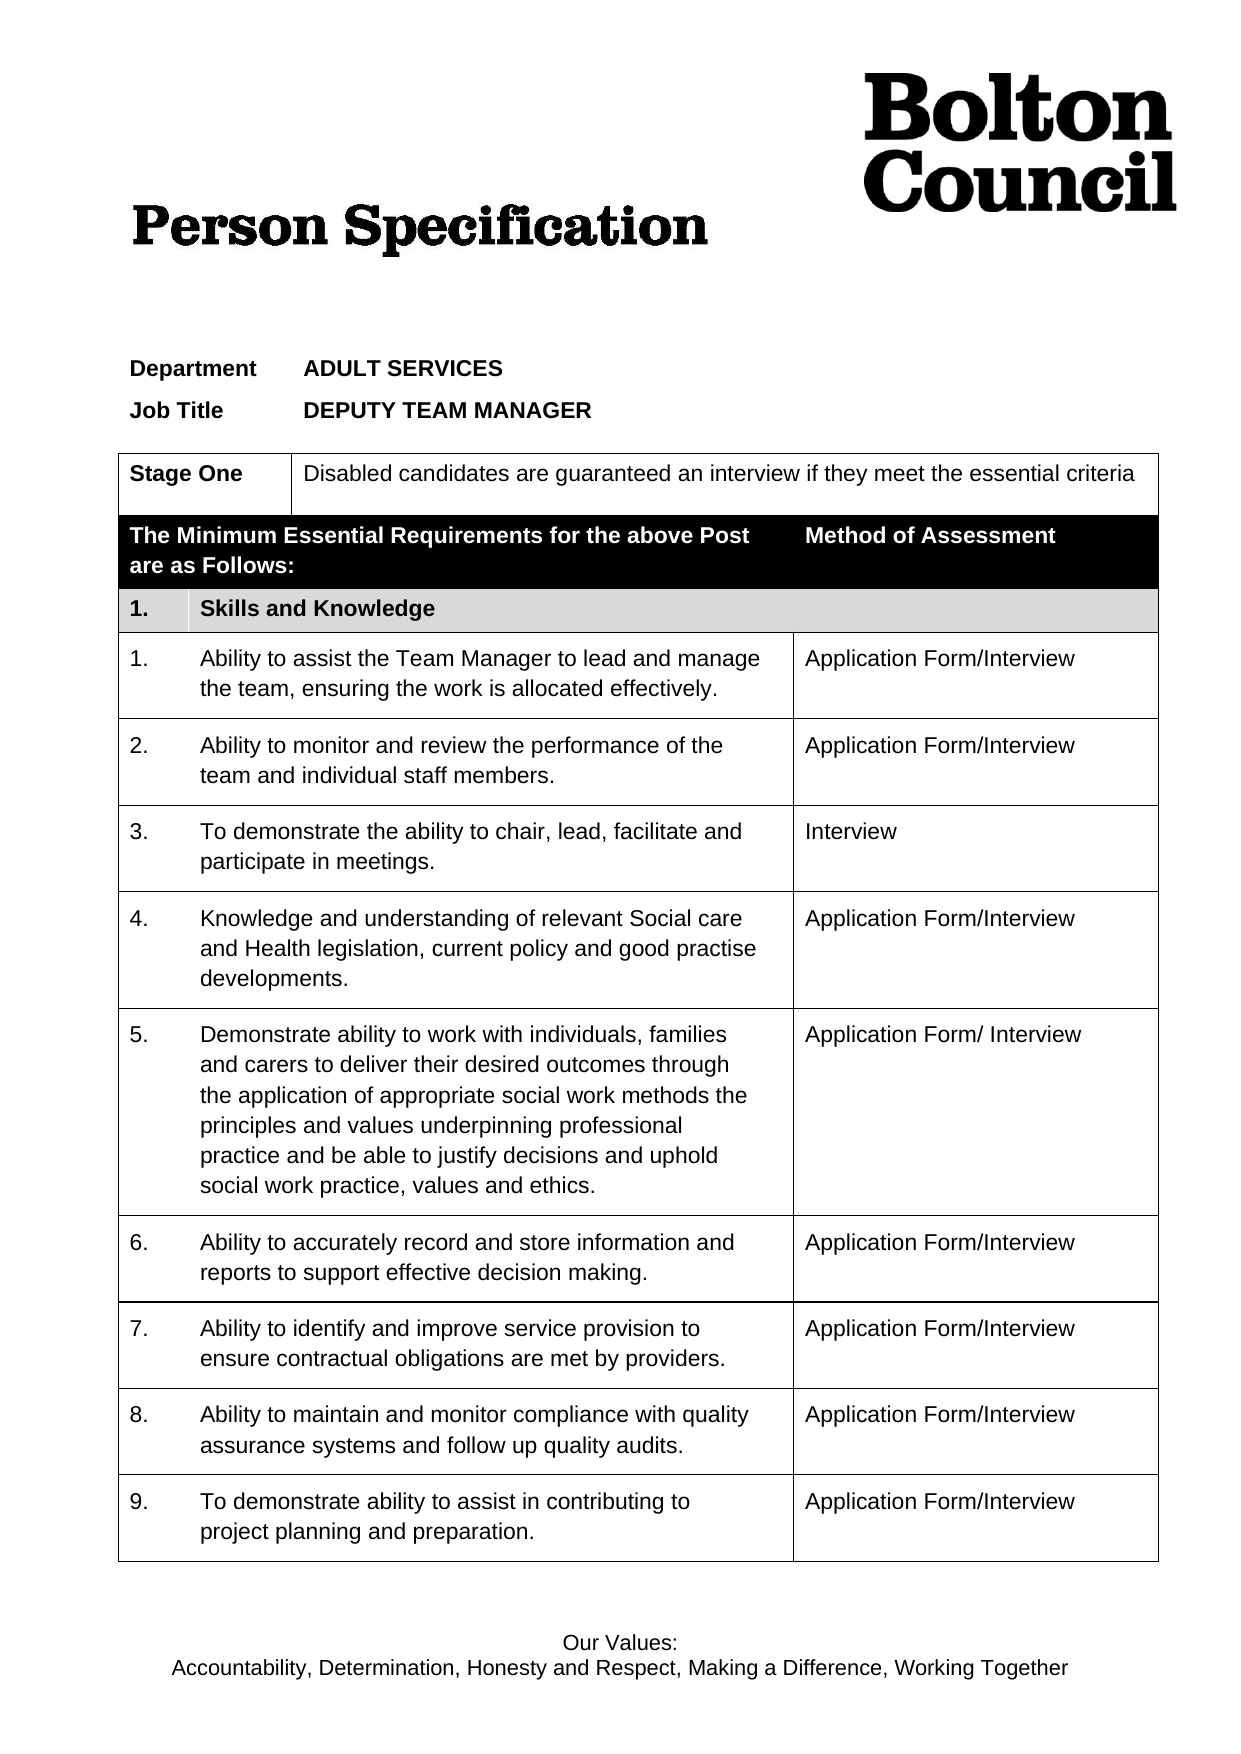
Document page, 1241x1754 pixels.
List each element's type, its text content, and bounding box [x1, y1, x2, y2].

table_cell 3. [119, 806, 188, 891]
table_cell Ability to assist the Team Manager to lead and manage the team, ensuring the work is allocated effectively. [189, 633, 793, 718]
table_cell Ability to monitor and review the performance of the team and individual staff members. [189, 719, 793, 804]
table_cell 5. [119, 1009, 188, 1215]
table_cell Demonstrate ability to work with individuals, families and carers to deliver their desired outcomes through the application of appropriate social work methods the principles and values underpinning professional practice and be able to justify decisions and uphold social work practice, values and ethics. [189, 1009, 793, 1215]
table_cell Knowledge and understanding of relevant Social care and Health legislation, current policy and good practise developments. [189, 892, 793, 1008]
table_cell To demonstrate ability to assist in contributing to project planning and preparation. [189, 1475, 793, 1561]
table_cell Interview [794, 806, 1158, 891]
table_cell Application Form/ Interview [794, 1009, 1158, 1215]
table_cell Application Form/Interview [794, 1389, 1158, 1474]
table_cell 7. [119, 1303, 188, 1388]
table_cell Application Form/Interview [794, 719, 1158, 804]
table_cell Disabled candidates are guaranteed an interview if they meet the essential criteria [292, 454, 1158, 515]
table_header Department [118, 348, 292, 391]
table_cell Application Form/Interview [794, 1475, 1158, 1561]
table_cell 8. [119, 1389, 188, 1474]
table_cell Ability to identify and improve service provision to ensure contractual obligations are met by providers. [189, 1303, 793, 1388]
picture [864, 73, 1177, 212]
table_cell Ability to accurately record and store information and reports to support effective decision making. [189, 1216, 793, 1301]
table_cell Method of Assessment [794, 516, 1158, 589]
table_cell Application Form/Interview [794, 1303, 1158, 1388]
table_cell Application Form/Interview [794, 892, 1158, 1008]
table_header ADULT services [292, 348, 1159, 391]
table_cell Stage One [119, 454, 291, 515]
table_cell The Minimum Essential Requirements for the above Post are as Follows: [119, 516, 793, 589]
table_cell 9. [119, 1475, 188, 1561]
table_cell To demonstrate the ability to chair, lead, facilitate and participate in meetings. [189, 806, 793, 891]
table_cell 2. [119, 719, 188, 804]
table_cell deputy team manager [292, 391, 1159, 452]
table_cell Application Form/Interview [794, 633, 1158, 718]
picture [118, 186, 724, 271]
table_cell Application Form/Interview [794, 1216, 1158, 1301]
table_cell Ability to maintain and monitor compliance with quality assurance systems and follow up quality audits. [189, 1389, 793, 1474]
table_cell Skills and Knowledge [189, 589, 1158, 632]
table_cell 6. [119, 1216, 188, 1301]
table_cell 1. [119, 633, 188, 718]
table_cell Job Title [118, 391, 292, 452]
table_cell 1. [119, 589, 188, 632]
table_cell 4. [119, 892, 188, 1008]
